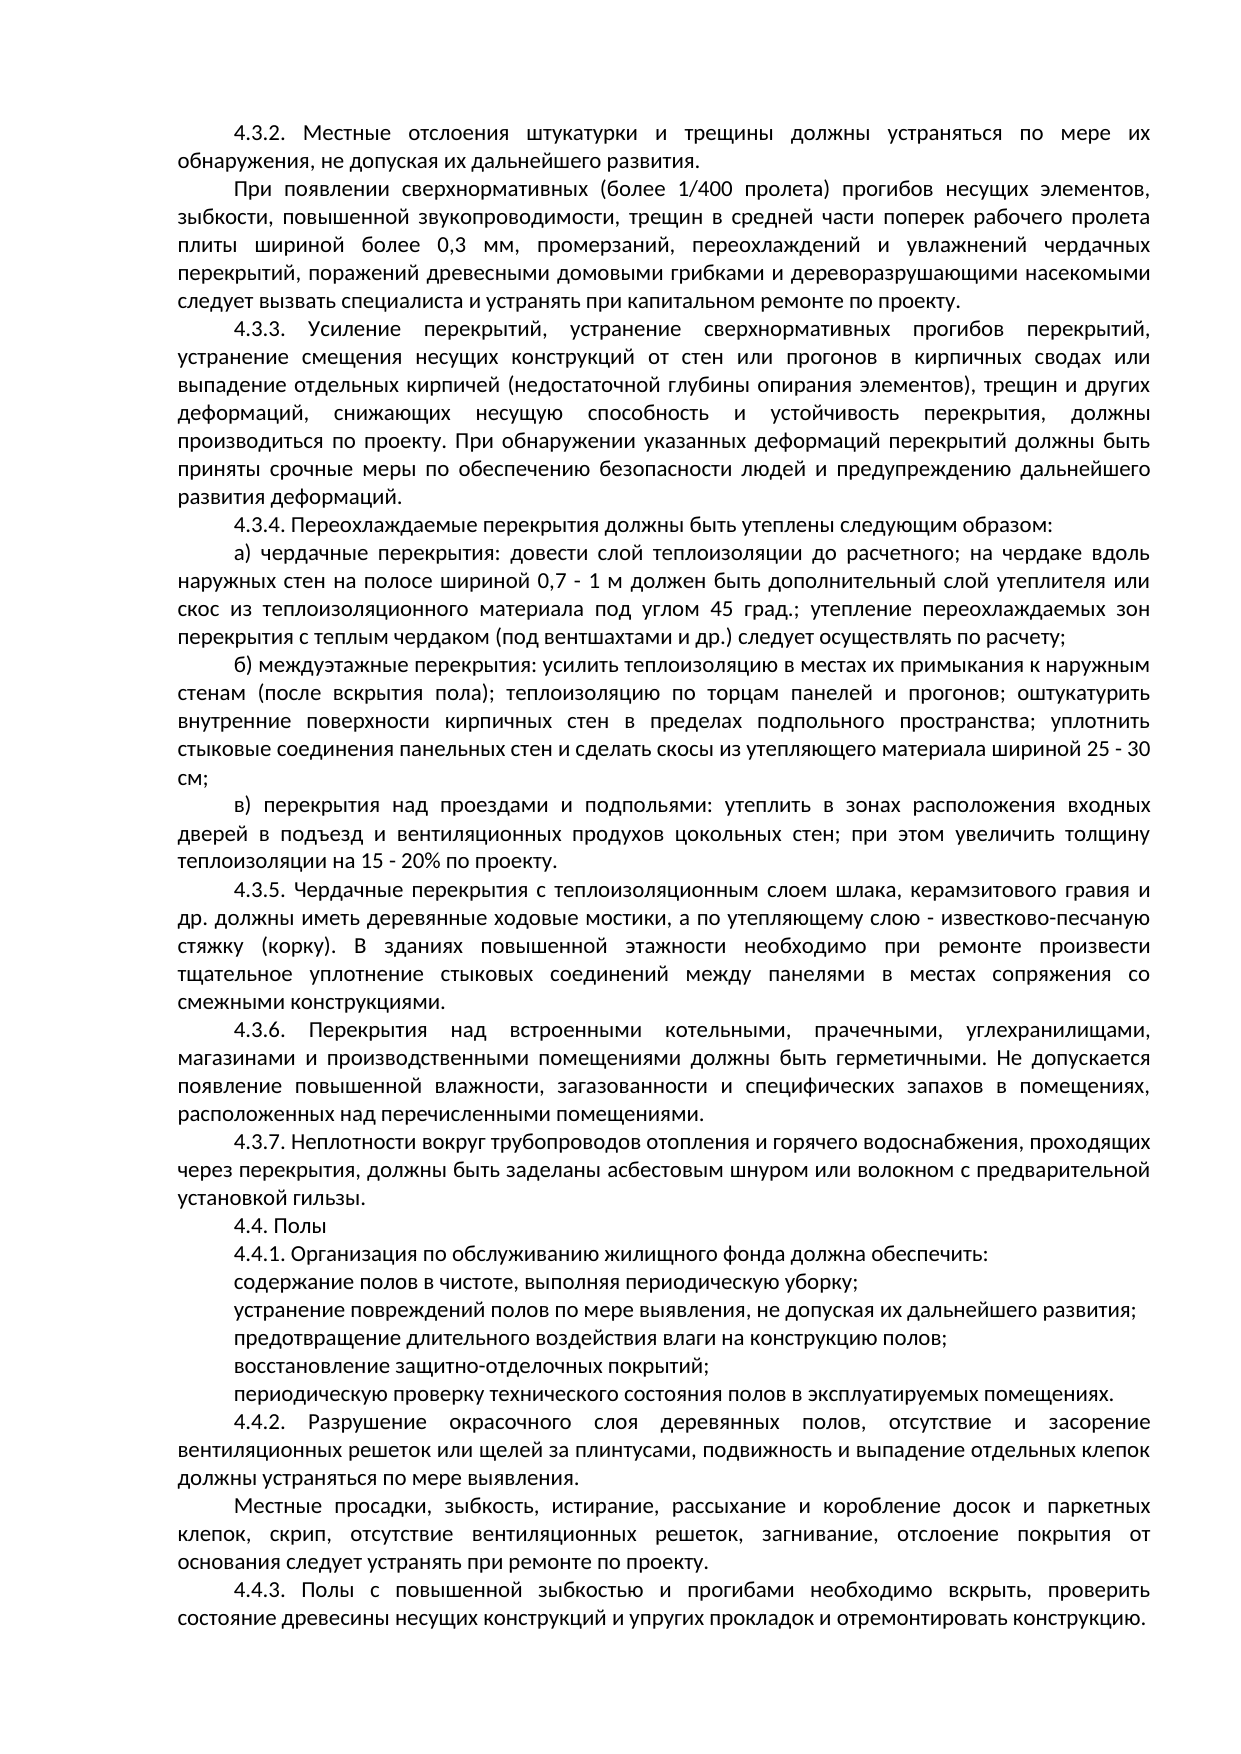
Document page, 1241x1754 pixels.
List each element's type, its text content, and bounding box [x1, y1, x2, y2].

text восстановление защитно-отделочных покрытий; [177, 1351, 1152, 1379]
text а) чердачные перекрытия: довести слой теплоизоляции до расчетного; на чердаке вдоль наружных стен на полосе шириной 0,7 - 1 м должен быть дополнительный слой утеплителя или скос из теплоизоляционного материала под углом 45 град.; утепление переохлаждаемых зон перекрытия с теплым чердаком (под вентшахтами и др.) следует осуществлять по расчету; [177, 538, 1152, 651]
text 4.4.1. Организация по обслуживанию жилищного фонда должна обеспечить: [177, 1239, 1152, 1267]
text 4.3.4. Переохлаждаемые перекрытия должны быть утеплены следующим образом: [177, 510, 1152, 538]
text периодическую проверку технического состояния полов в эксплуатируемых помещениях. [177, 1379, 1152, 1407]
text Местные просадки, зыбкость, истирание, рассыхание и коробление досок и паркетных клепок, скрип, отсутствие вентиляционных решеток, загнивание, отслоение покрытия от основания следует устранять при ремонте по проекту. [177, 1491, 1152, 1575]
text содержание полов в чистоте, выполняя периодическую уборку; [177, 1267, 1152, 1295]
text устранение повреждений полов по мере выявления, не допуская их дальнейшего развития; [177, 1295, 1152, 1323]
text б) междуэтажные перекрытия: усилить теплоизоляцию в местах их примыкания к наружным стенам (после вскрытия пола); теплоизоляцию по торцам панелей и прогонов; оштукатурить внутренние поверхности кирпичных стен в пределах подпольного пространства; уплотнить стыковые соединения панельных стен и сделать скосы из утепляющего материала шириной 25 - 30 см; [177, 651, 1152, 791]
text 4.3.3. Усиление перекрытий, устранение сверхнормативных прогибов перекрытий, устранение смещения несущих конструкций от стен или прогонов в кирпичных сводах или выпадение отдельных кирпичей (недостаточной глубины опирания элементов), трещин и других деформаций, снижающих несущую способность и устойчивость перекрытия, должны производиться по проекту. При обнаружении указанных деформаций перекрытий должны быть приняты срочные меры по обеспечению безопасности людей и предупреждению дальнейшего развития деформаций. [177, 314, 1152, 510]
text 4.3.6. Перекрытия над встроенными котельными, прачечными, углехранилищами, магазинами и производственными помещениями должны быть герметичными. Не допускается появление повышенной влажности, загазованности и специфических запахов в помещениях, расположенных над перечисленными помещениями. [177, 1015, 1152, 1127]
text в) перекрытия над проездами и подпольями: утеплить в зонах расположения входных дверей в подъезд и вентиляционных продухов цокольных стен; при этом увеличить толщину теплоизоляции на 15 - 20% по проекту. [177, 791, 1152, 875]
text 4.4.3. Полы с повышенной зыбкостью и прогибами необходимо вскрыть, проверить состояние древесины несущих конструкций и упругих прокладок и отремонтировать конструкцию. [177, 1575, 1152, 1631]
text предотвращение длительного воздействия влаги на конструкцию полов; [177, 1323, 1152, 1351]
text 4.3.7. Неплотности вокруг трубопроводов отопления и горячего водоснабжения, проходящих через перекрытия, должны быть заделаны асбестовым шнуром или волокном с предварительной установкой гильзы. [177, 1127, 1152, 1211]
text 4.3.5. Чердачные перекрытия с теплоизоляционным слоем шлака, керамзитового гравия и др. должны иметь деревянные ходовые мостики, а по утепляющему слою - известково-песчаную стяжку (корку). В зданиях повышенной этажности необходимо при ремонте произвести тщательное уплотнение стыковых соединений между панелями в местах сопряжения со смежными конструкциями. [177, 875, 1152, 1015]
text 4.4. Полы [177, 1211, 1152, 1239]
text 4.3.2. Местные отслоения штукатурки и трещины должны устраняться по мере их обнаружения, не допуская их дальнейшего развития. [177, 118, 1152, 174]
text При появлении сверхнормативных (более 1/400 пролета) прогибов несущих элементов, зыбкости, повышенной звукопроводимости, трещин в средней части поперек рабочего пролета плиты шириной более 0,3 мм, промерзаний, переохлаждений и увлажнений чердачных перекрытий, поражений древесными домовыми грибками и дереворазрушающими насекомыми следует вызвать специалиста и устранять при капитальном ремонте по проекту. [177, 174, 1152, 314]
text 4.4.2. Разрушение окрасочного слоя деревянных полов, отсутствие и засорение вентиляционных решеток или щелей за плинтусами, подвижность и выпадение отдельных клепок должны устраняться по мере выявления. [177, 1407, 1152, 1491]
